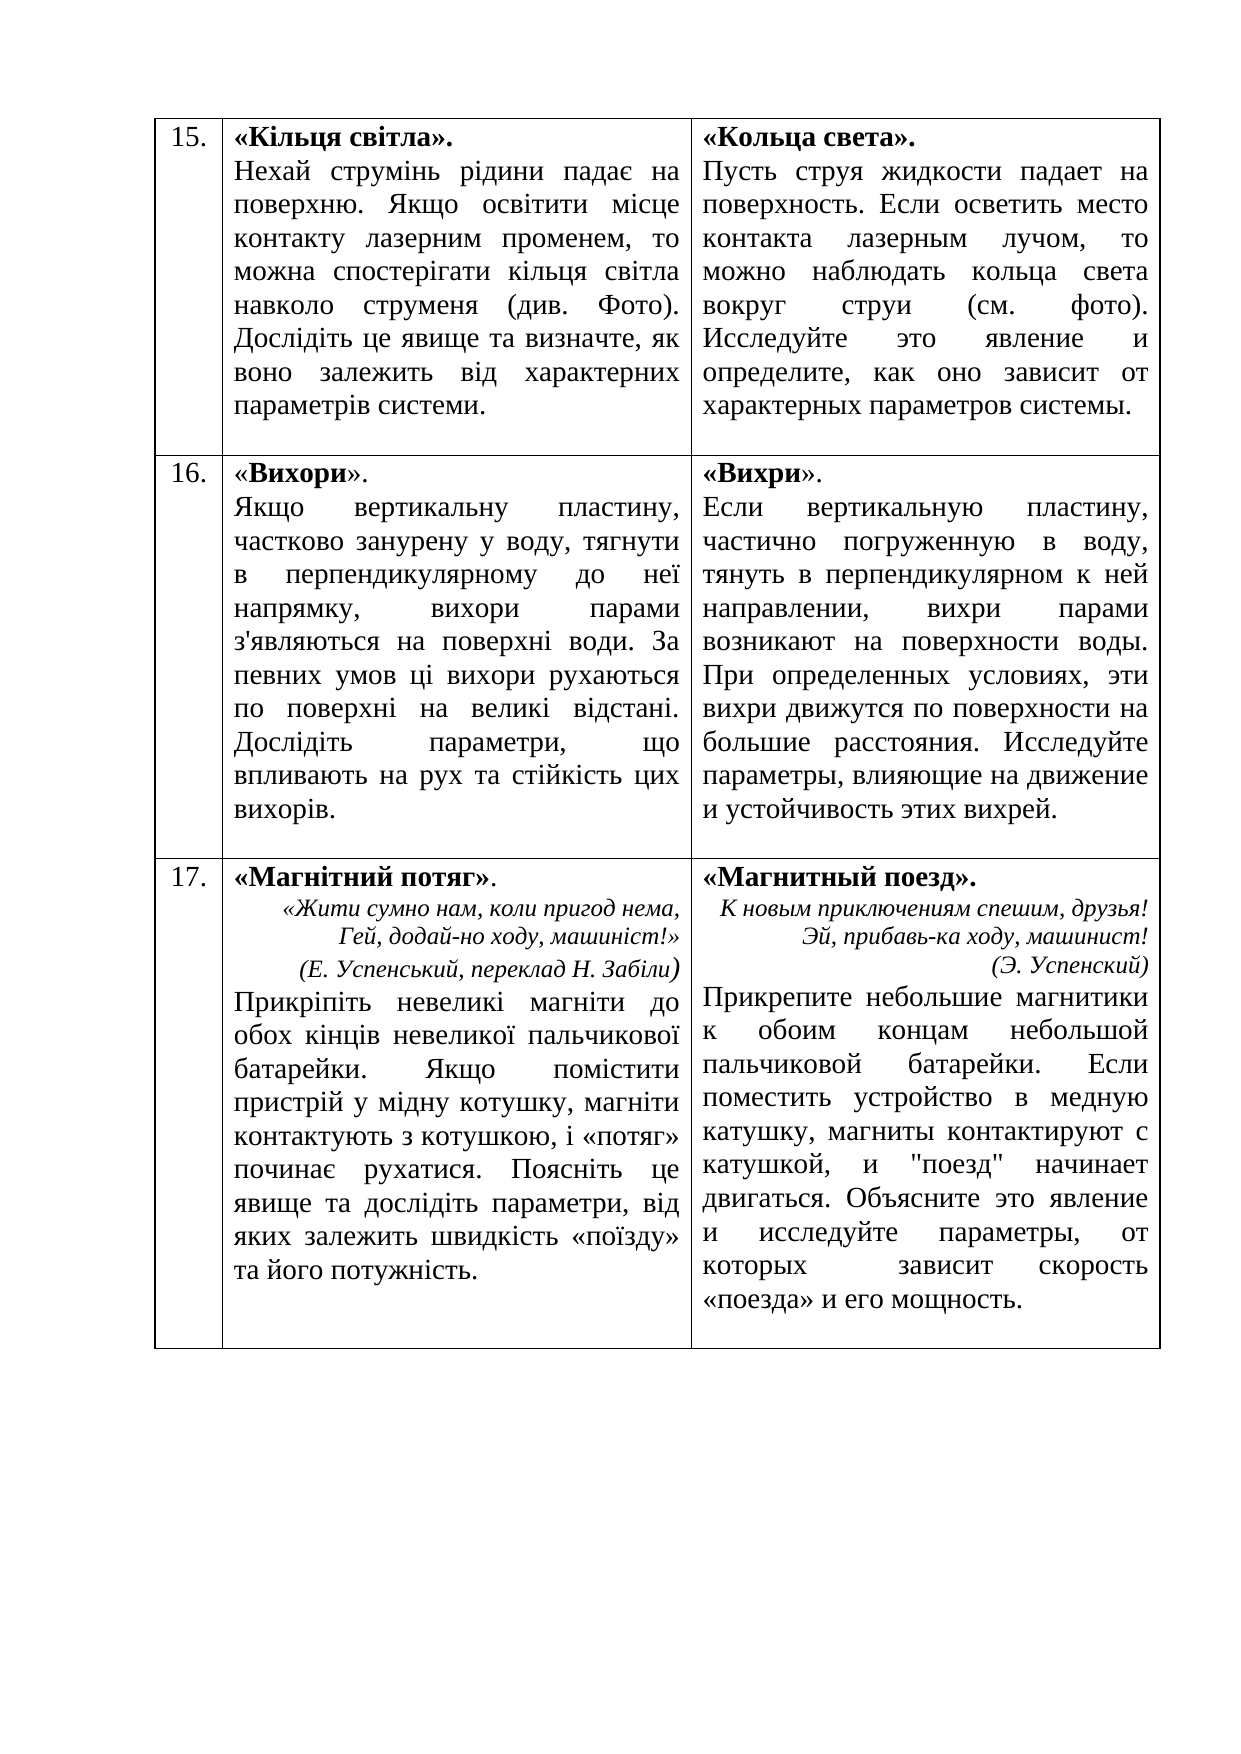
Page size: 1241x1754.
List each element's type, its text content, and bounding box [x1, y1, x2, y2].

table_cell 15. [156, 119, 222, 454]
table_cell «Магнітний потяг». «Жити сумно нам, коли пригод нема, Гей, додай-но ходу, машиніст!» (Е. Успенський, переклад Н. Забіли) Прикріпіть невеликі магніти до обох кінців невеликої пальчикової батарейки. Якщо помістити пристрій у мідну котушку, магніти контактують з котушкою, і «потяг» починає рухатися. Поясніть це явище та дослідіть параметри, від яких залежить швидкість «поїзду» та його потужність. [223, 859, 691, 1348]
table_cell «Кільця світла». Нехай струмінь рідини падає на поверхню. Якщо освітити місце контакту лазерним променем, то можна спостерігати кільця світла навколо струменя (див. Фото). Дослідіть це явище та визначте, як воно залежить від характерних параметрів системи. [223, 119, 691, 454]
table_cell 17. [156, 859, 222, 1348]
table_cell 16. [156, 456, 222, 858]
table_cell «Вихори». Якщо вертикальну пластину, частково занурену у воду, тягнути в перпендикулярному до неї напрямку, вихори парами з'являються на поверхні води. За певних умов ці вихори рухаються по поверхні на великі відстані. Дослідіть параметри, що впливають на рух та стійкість цих вихорів. [223, 456, 691, 858]
table_cell «Кольца света». Пусть струя жидкости падает на поверхность. Если осветить место контакта лазерным лучом, то можно наблюдать кольца света вокруг струи (см. фото). Исследуйте это явление и определите, как оно зависит от характерных параметров системы. [692, 119, 1159, 454]
table_cell «Вихри». Если вертикальную пластину, частично погруженную в воду, тянуть в перпендикулярном к ней направлении, вихри парами возникают на поверхности воды. При определенных условиях, эти вихри движутся по поверхности на большие расстояния. Исследуйте параметры, влияющие на движение и устойчивость этих вихрей. [692, 456, 1159, 858]
table_cell «Магнитный поезд». К новым приключениям спешим, друзья! Эй, прибавь-ка ходу, машинист! (Э. Успенский) Прикрепите небольшие магнитики к обоим концам небольшой пальчиковой батарейки. Если поместить устройство в медную катушку, магниты контактируют с катушкой, и "поезд" начинает двигаться. Объясните это явление и исследуйте параметры, от которых зависит скорость «поезда» и его мощность. [692, 859, 1159, 1348]
